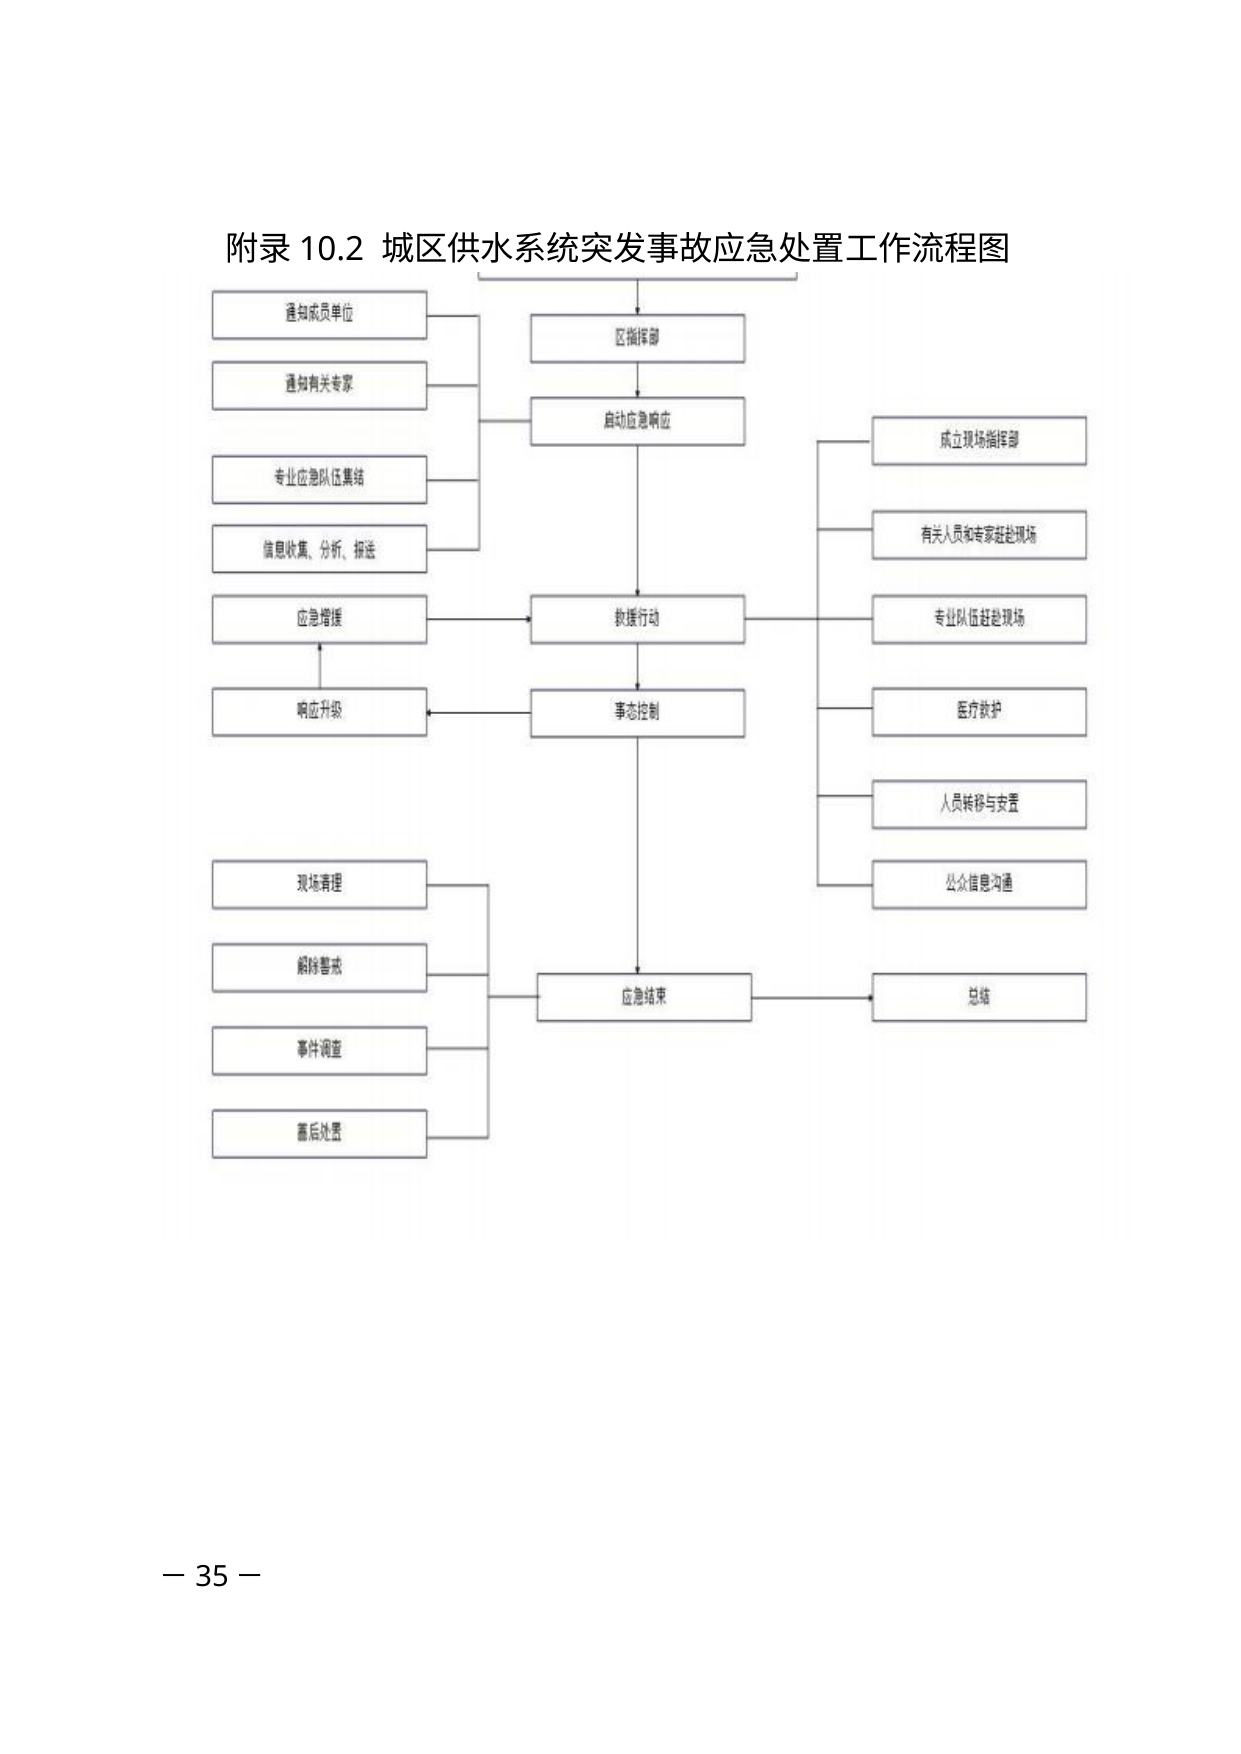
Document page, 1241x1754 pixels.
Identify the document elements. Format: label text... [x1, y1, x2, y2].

text 附录10.2 城区供水系统突发事故应急处置工作流程图 [159, 213, 1081, 272]
picture [159, 272, 1134, 1245]
